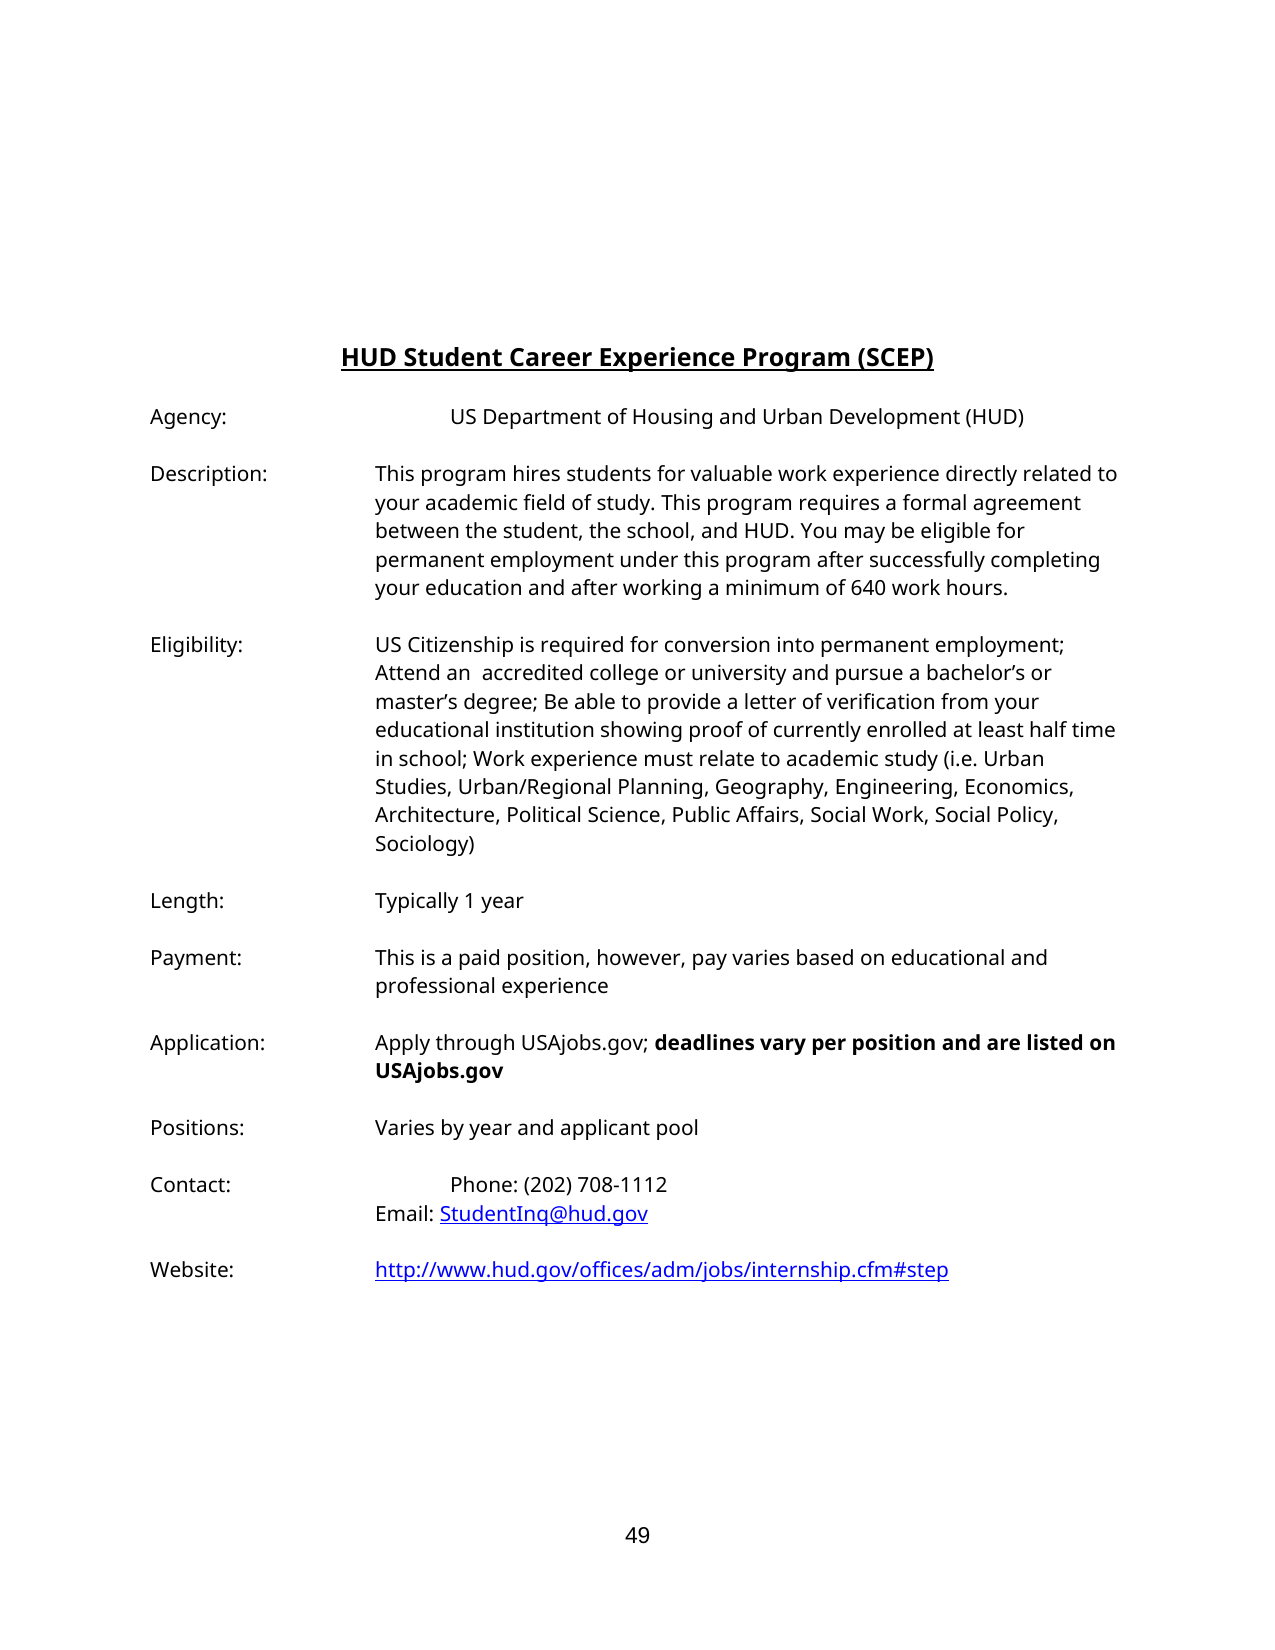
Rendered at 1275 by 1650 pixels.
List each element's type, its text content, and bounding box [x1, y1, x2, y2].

text Positions: Varies by year and applicant pool [150, 1113, 1125, 1142]
text Agency: US Department of Housing and Urban Development (HUD) [150, 402, 1125, 431]
text Website: http://www.hud.gov/offices/adm/jobs/internship.cfm#step [150, 1256, 1125, 1284]
subtitle HUD Student Career Experience Program (SCEP) [150, 340, 1125, 374]
text Application: Apply through USAjobs.gov; deadlines vary per position and are listed on USAjobs.gov [150, 1028, 1125, 1085]
text Length: Typically 1 year [150, 886, 1125, 914]
text Contact: Phone: (202) 708-1112 [150, 1170, 1125, 1199]
text Eligibility: US Citizenship is required for conversion into permanent employment; Attend an accredited college or university and pursue a bachelor’s or master’s degree; Be able to provide a letter of verification from your educational institution showing proof of currently enrolled at least half time in school; Work experience must relate to academic study (i.e. Urban Studies, Urban/Regional Planning, Geography, Engineering, Economics, Architecture, Political Science, Public Affairs, Social Work, Social Policy, Sociology) [150, 630, 1125, 857]
text Email: StudentInq@hud.gov [150, 1199, 1125, 1227]
text Payment: This is a paid position, however, pay varies based on educational and professional experience [150, 943, 1125, 1000]
text Description: This program hires students for valuable work experience directly related to your academic field of study. This program requires a formal agreement between the student, the school, and HUD. You may be eligible for permanent employment under this program after successfully completing your education and after working a minimum of 640 work hours. [150, 459, 1125, 602]
